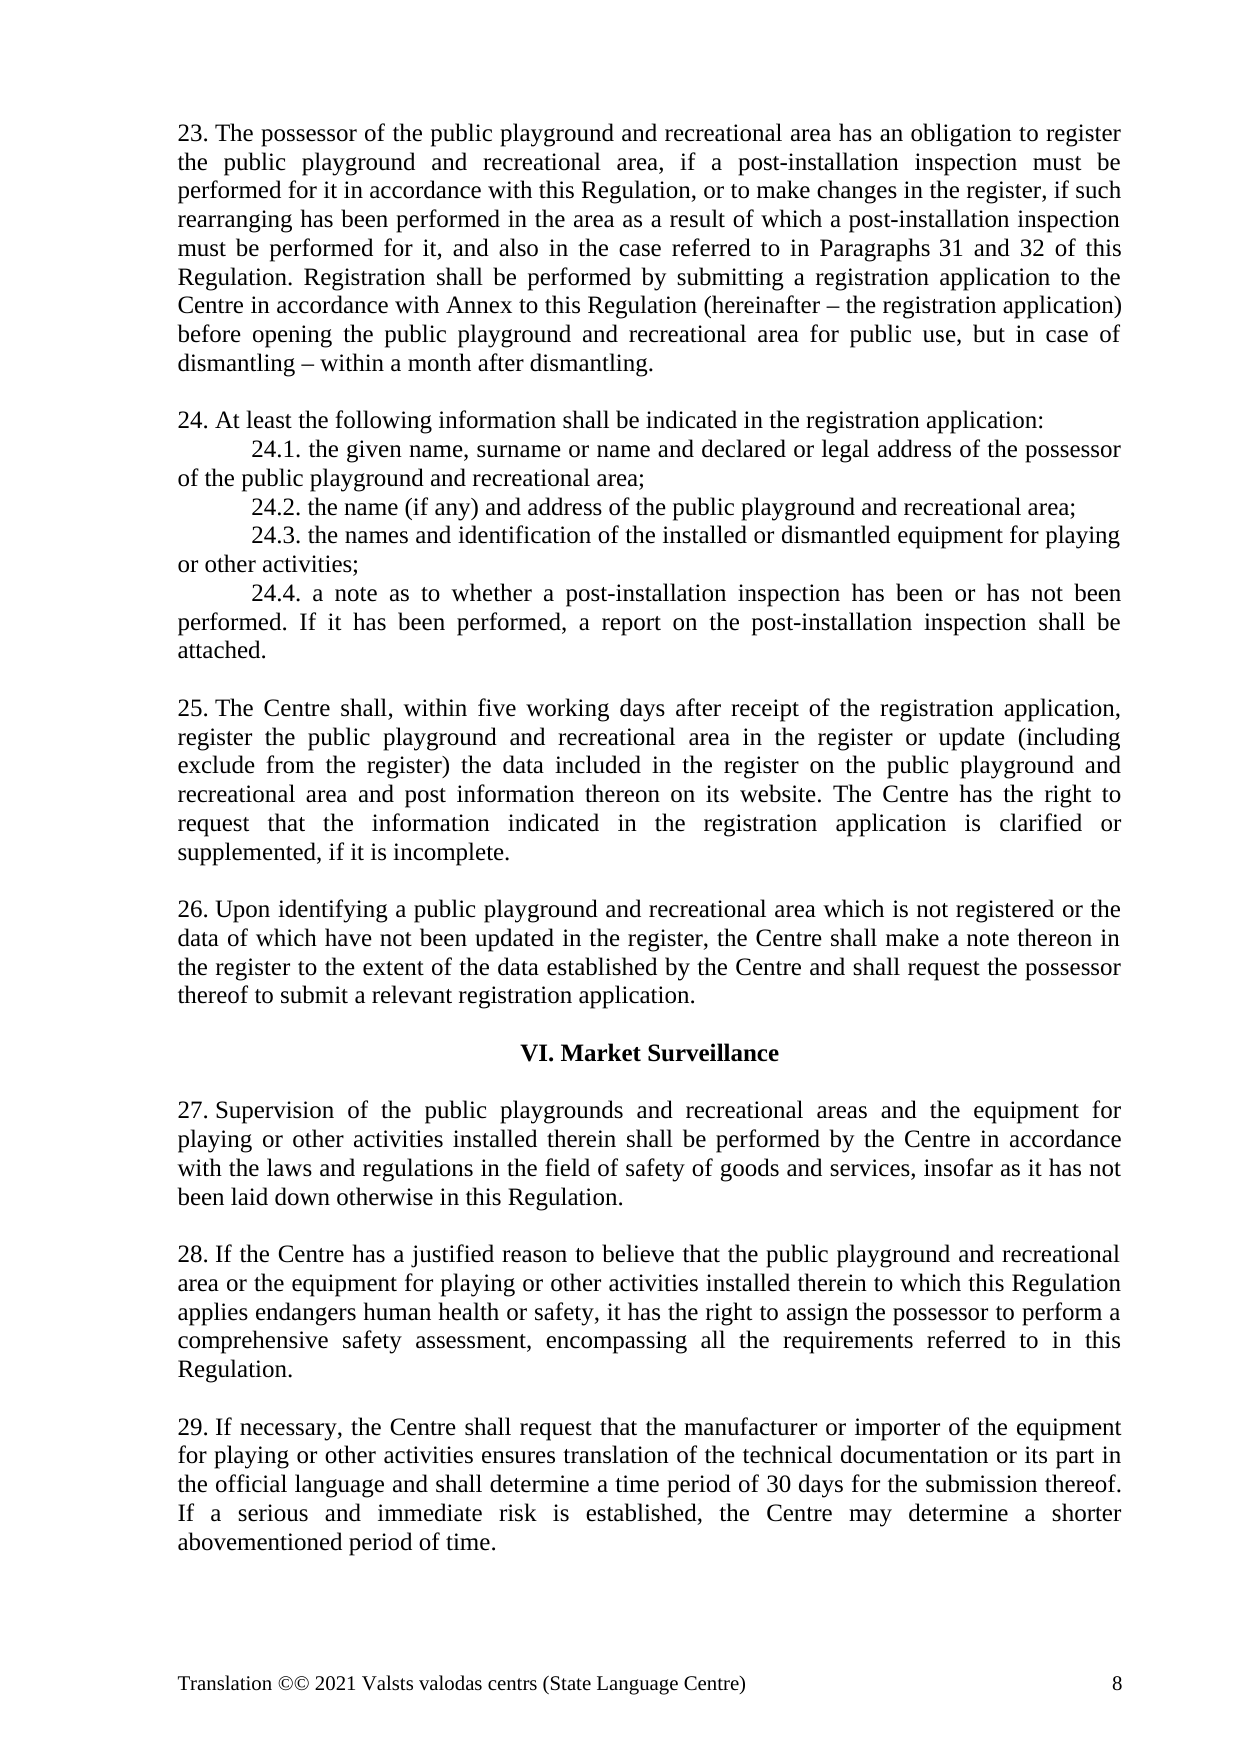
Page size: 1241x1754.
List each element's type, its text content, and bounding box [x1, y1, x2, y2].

text VI. Market Surveillance [177, 1038, 1122, 1067]
text 24.1. the given name, surname or name and declared or legal address of the possessor of the public playground and recreational area; [177, 434, 1122, 492]
text 23. The possessor of the public playground and recreational area has an obligation to register the public playground and recreational area, if a post-installation inspection must be performed for it in accordance with this Regulation, or to make changes in the register, if such rearranging has been performed in the area as a result of which a post-installation inspection must be performed for it, and also in the case referred to in Paragraphs 31 and 32 of this Regulation. Registration shall be performed by submitting a registration application to the Centre in accordance with Annex to this Regulation (hereinafter – the registration application) before opening the public playground and recreational area for public use, but in case of dismantling – within a month after dismantling. [177, 118, 1122, 377]
text 24. At least the following information shall be indicated in the registration application: [177, 406, 1122, 434]
text 28. If the Centre has a justified reason to believe that the public playground and recreational area or the equipment for playing or other activities installed therein to which this Regulation applies endangers human health or safety, it has the right to assign the possessor to perform a comprehensive safety assessment, encompassing all the requirements referred to in this Regulation. [177, 1239, 1122, 1383]
text 25. The Centre shall, within five working days after receipt of the registration application, register the public playground and recreational area in the register or update (including exclude from the register) the data included in the register on the public playground and recreational area and post information thereon on its website. The Centre has the right to request that the information indicated in the registration application is clarified or supplemented, if it is incomplete. [177, 693, 1122, 866]
text 27. Supervision of the public playgrounds and recreational areas and the equipment for playing or other activities installed therein shall be performed by the Centre in accordance with the laws and regulations in the field of safety of goods and services, insofar as it has not been laid down otherwise in this Regulation. [177, 1096, 1122, 1211]
text 24.3. the names and identification of the installed or dismantled equipment for playing or other activities; [177, 521, 1122, 578]
text 24.4. a note as to whether a post-installation inspection has been or has not been performed. If it has been performed, a report on the post-installation inspection shall be attached. [177, 578, 1122, 664]
text 26. Upon identifying a public playground and recreational area which is not registered or the data of which have not been updated in the register, the Centre shall make a note thereon in the register to the extent of the data established by the Centre and shall request the possessor thereof to submit a relevant registration application. [177, 894, 1122, 1009]
text 24.2. the name (if any) and address of the public playground and recreational area; [177, 492, 1122, 521]
text 29. If necessary, the Centre shall request that the manufacturer or importer of the equipment for playing or other activities ensures translation of the technical documentation or its part in the official language and shall determine a time period of 30 days for the submission thereof. If a serious and immediate risk is established, the Centre may determine a shorter abovementioned period of time. [177, 1412, 1122, 1556]
